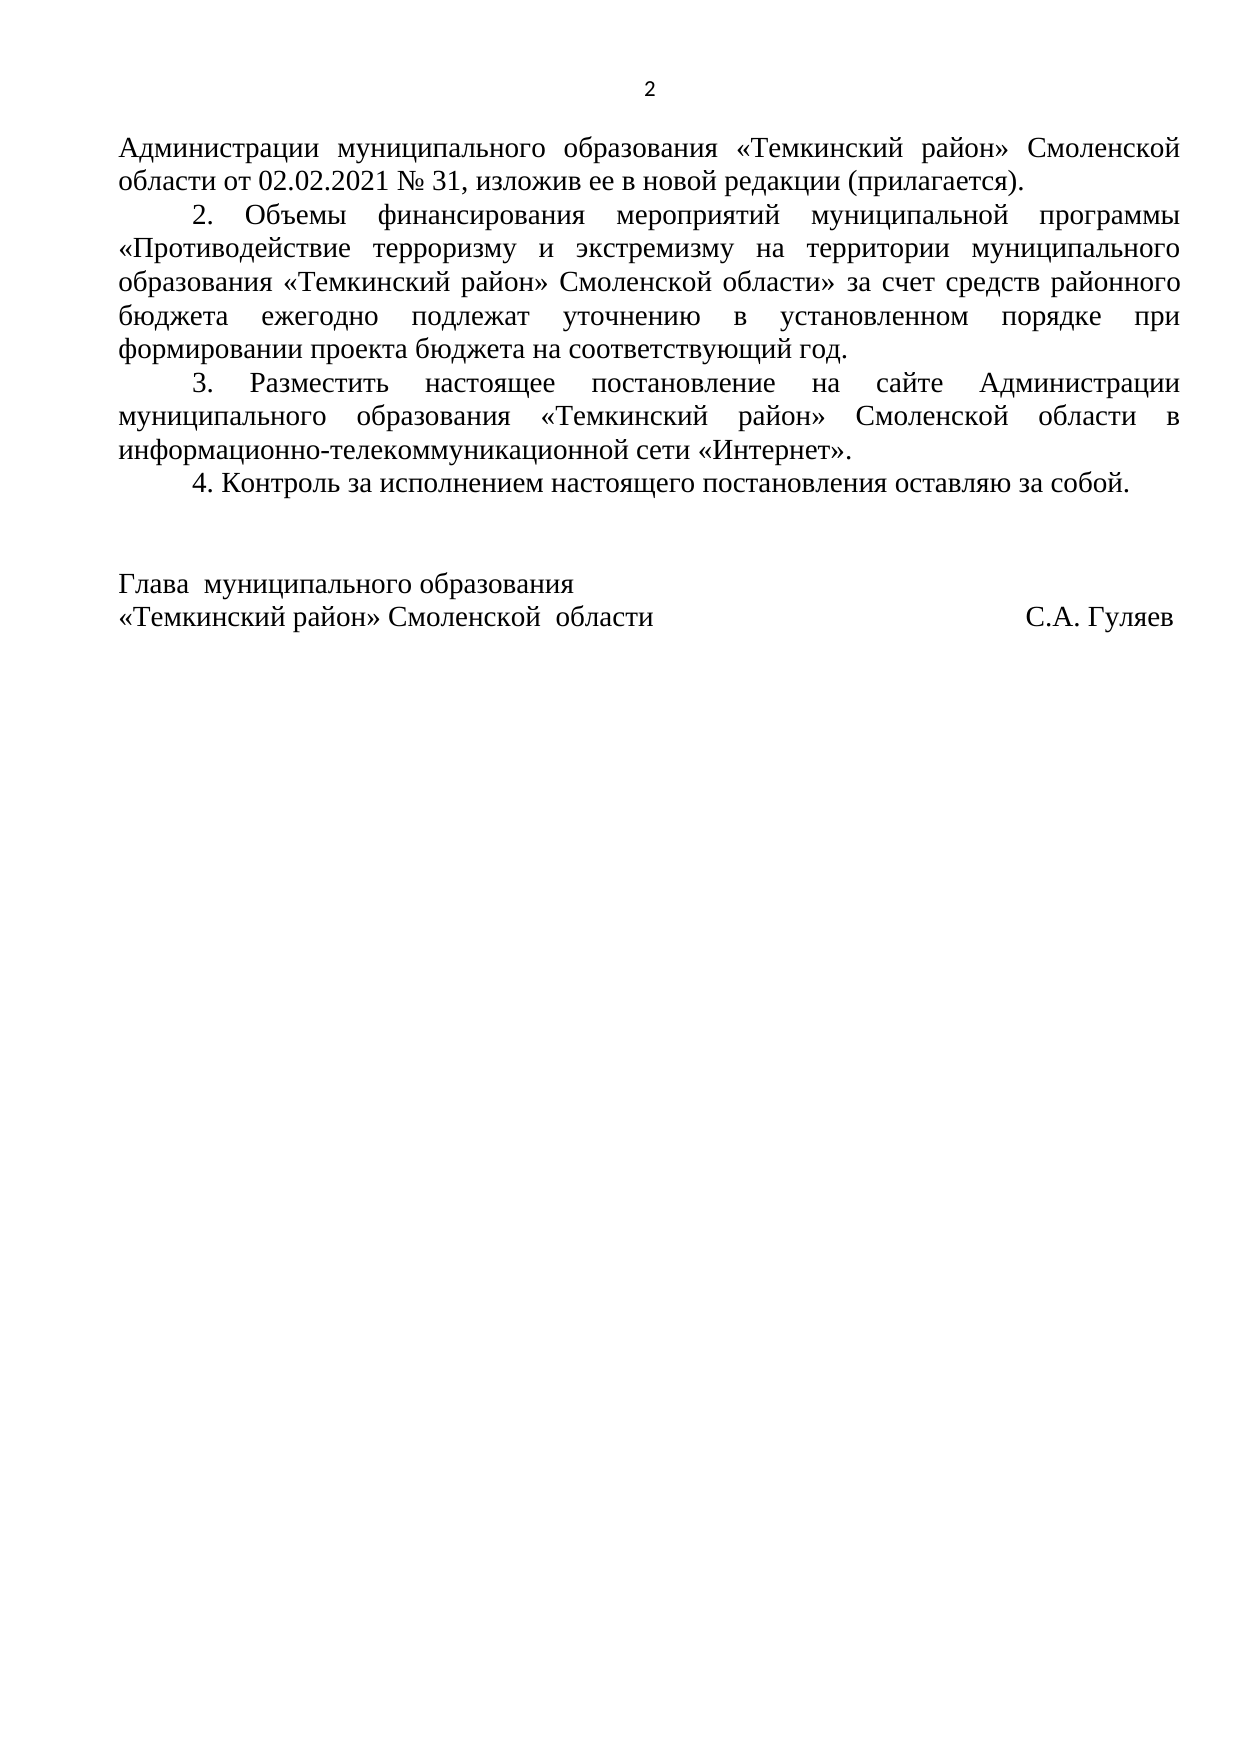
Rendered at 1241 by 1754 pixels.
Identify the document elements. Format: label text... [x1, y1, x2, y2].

text 4. Контроль за исполнением настоящего постановления оставляю за собой. [118, 465, 1181, 499]
text «Темкинский район» Смоленской области С.А. Гуляев [118, 599, 1181, 633]
text 2. Объемы финансирования мероприятий муниципальной программы «Противодействие терроризму и экстремизму на территории муниципального образования «Темкинский район» Смоленской области» за счет средств районного бюджета ежегодно подлежат уточнению в установленном порядке при формировании проекта бюджета на соответствующий год. [118, 197, 1181, 365]
text Глава муниципального образования [118, 566, 1181, 599]
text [118, 130, 1181, 197]
text 3. Разместить настоящее постановление на сайте Администрации муниципального образования «Темкинский район» Смоленской области в информационно-телекоммуникационной сети «Интернет». [118, 365, 1181, 465]
